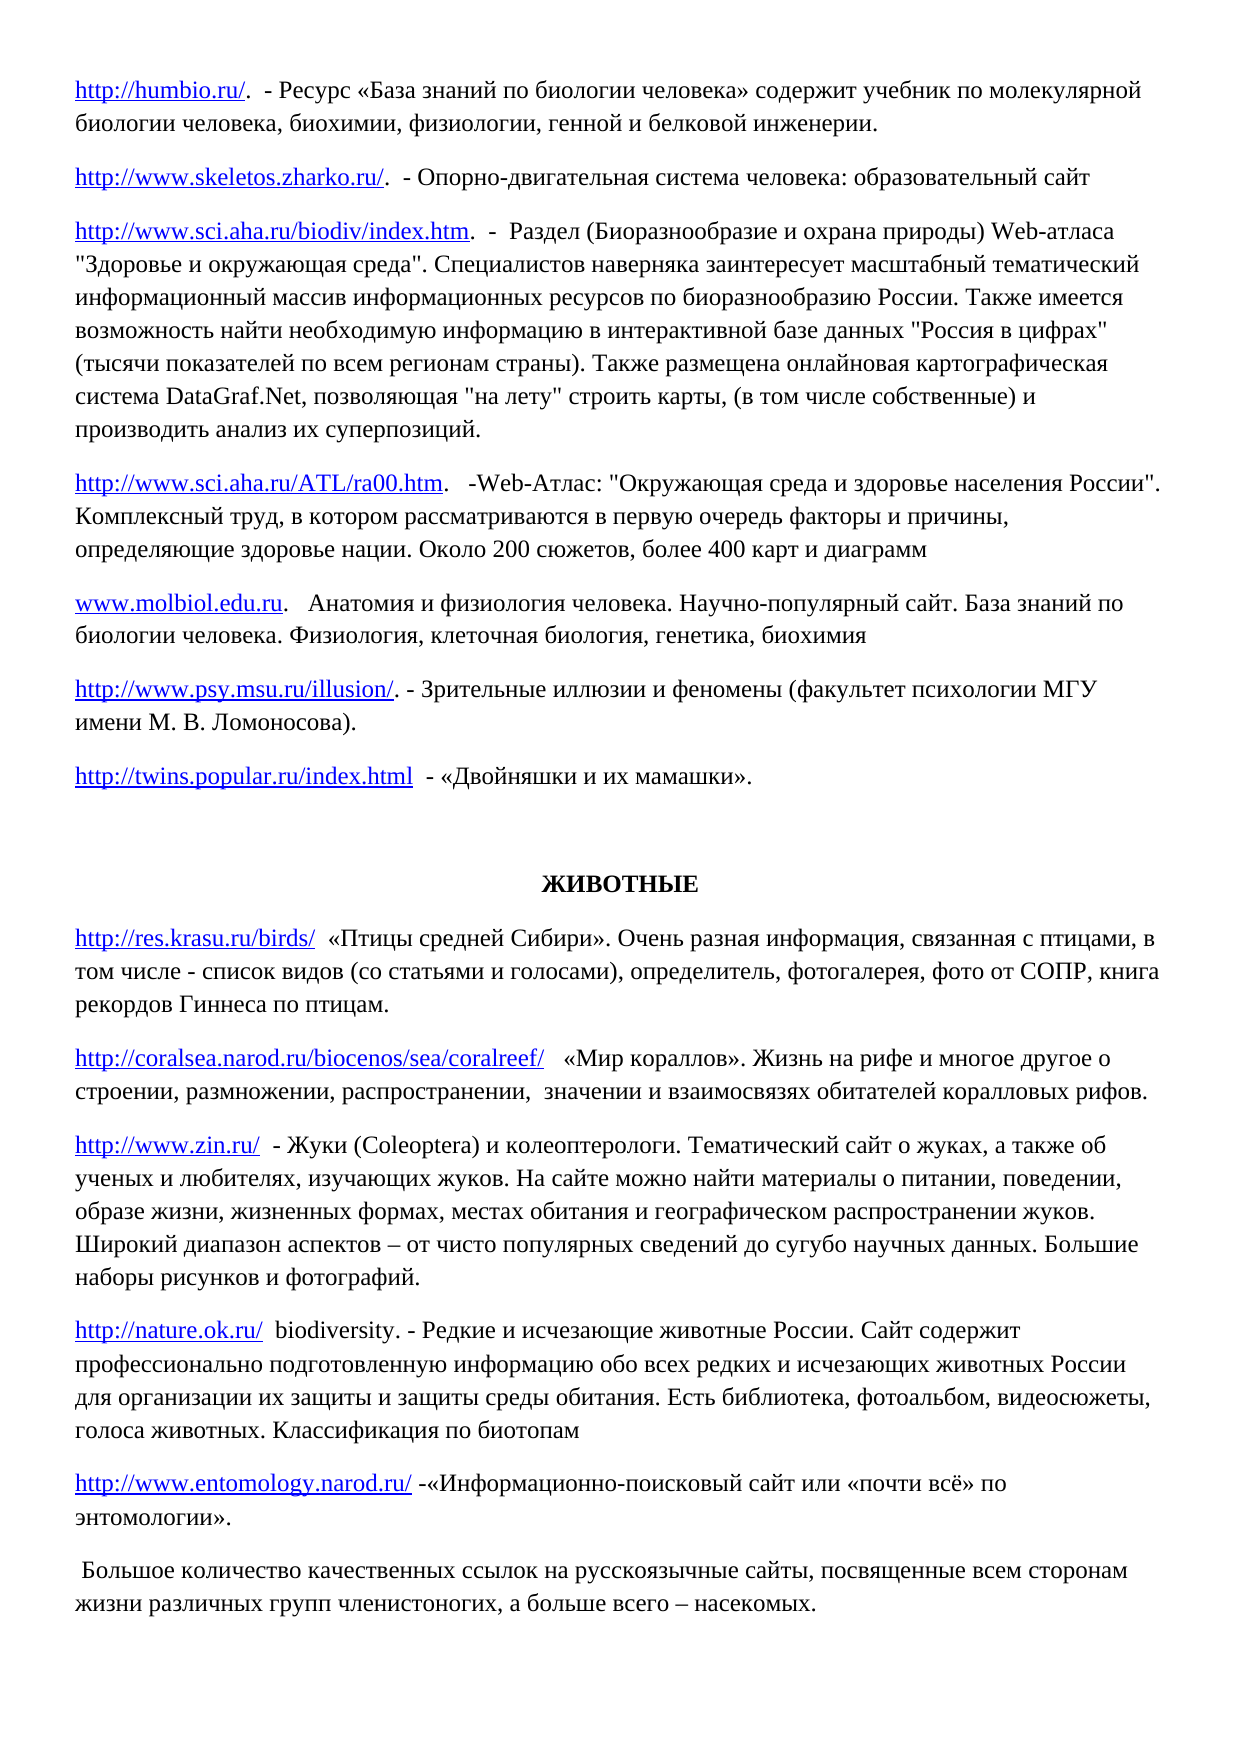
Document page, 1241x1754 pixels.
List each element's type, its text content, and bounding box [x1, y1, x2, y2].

text http://humbio.ru/. - Ресурс «База знаний по биологии человека» содержит учебник по молекулярной биологии человека, биохимии, физиологии, генной и белковой инженерии. [75, 75, 1165, 137]
text http://www.zin.ru/ - Жуки (Coleoptera) и колеоптерологи. Тематический сайт о жуках, а также об ученых и любителях, изучающих жуков. На сайте можно найти материалы о питании, поведении, образе жизни, жизненных формах, местах обитания и географическом распространении жуков. Широкий диапазон аспектов – от чисто популярных сведений до сугубо научных данных. Большие наборы рисунков и фотографий. [75, 1130, 1165, 1291]
text http://nature.ok.ru/ biodiversity. - Редкие и исчезающие животные России. Сайт содержит профессионально подготовленную информацию обо всех редких и исчезающих животных России для организации их защиты и защиты среды обитания. Есть библиотека, фотоальбом, видеосюжеты, голоса животных. Классификация по биотопам [75, 1316, 1165, 1443]
text http://coralsea.narod.ru/biocenos/sea/coralreef/ «Мир кораллов». Жизнь на рифе и многое другое о строении, размножении, распространении, значении и взаимосвязях обитателей коралловых рифов. [75, 1043, 1165, 1104]
text http://twins.popular.ru/index.html - «Двойняшки и их мамашки». [75, 761, 1165, 790]
text http://www.entomology.narod.ru/ -«Информационно-поисковый сайт или «почти всё» по энтомологии». [75, 1468, 1165, 1530]
text http://www.sci.aha.ru/ATL/ra00.htm. -Web-Атлас: "Окружающая среда и здоровье населения России". Комплексный труд, в котором рассматриваются в первую очередь факторы и причины, определяющие здоровье нации. Около 200 сюжетов, более 400 карт и диаграмм [75, 468, 1165, 562]
text http://www.sci.aha.ru/biodiv/index.htm. - Раздел (Биоразнообразие и охрана природы) Web-атласа "Здоровье и окружающая среда". Специалистов наверняка заинтересует масштабный тематический информационный массив информационных ресурсов по биоразнообразию России. Также имеется возможность найти необходимую информацию в интерактивной базе данных "Россия в цифрах" (тысячи показателей по всем регионам страны). Также размещена онлайновая картографическая система DataGraf.Net, позволяющая "на лету" строить карты, (в том числе собственные) и производить анализ их суперпозиций. [75, 216, 1165, 443]
text ЖИВОТНЫЕ [75, 869, 1165, 898]
text www.molbiol.edu.ru. Анатомия и физиология человека. Научно-популярный сайт. База знаний по биологии человека. Физиология, клеточная биология, генетика, биохимия [75, 588, 1165, 649]
text http://www.psy.msu.ru/illusion/. - Зрительные иллюзии и феномены (факультет психологии МГУ имени М. В. Ломоносова). [75, 674, 1165, 736]
text http://www.skeletos.zharko.ru/. - Опорно-двигательная система человека: образовательный сайт [75, 162, 1165, 191]
text Большое количество качественных ссылок на русскоязычные сайты, посвященные всем сторонам жизни различных групп членистоногих, а больше всего – насекомых. [75, 1555, 1165, 1617]
text http://res.krasu.ru/birds/ «Птицы средней Сибири». Очень разная информация, связанная с птицами, в том числе - список видов (со статьями и голосами), определитель, фотогалерея, фото от СОПР, книга рекордов Гиннеса по птицам. [75, 923, 1165, 1018]
